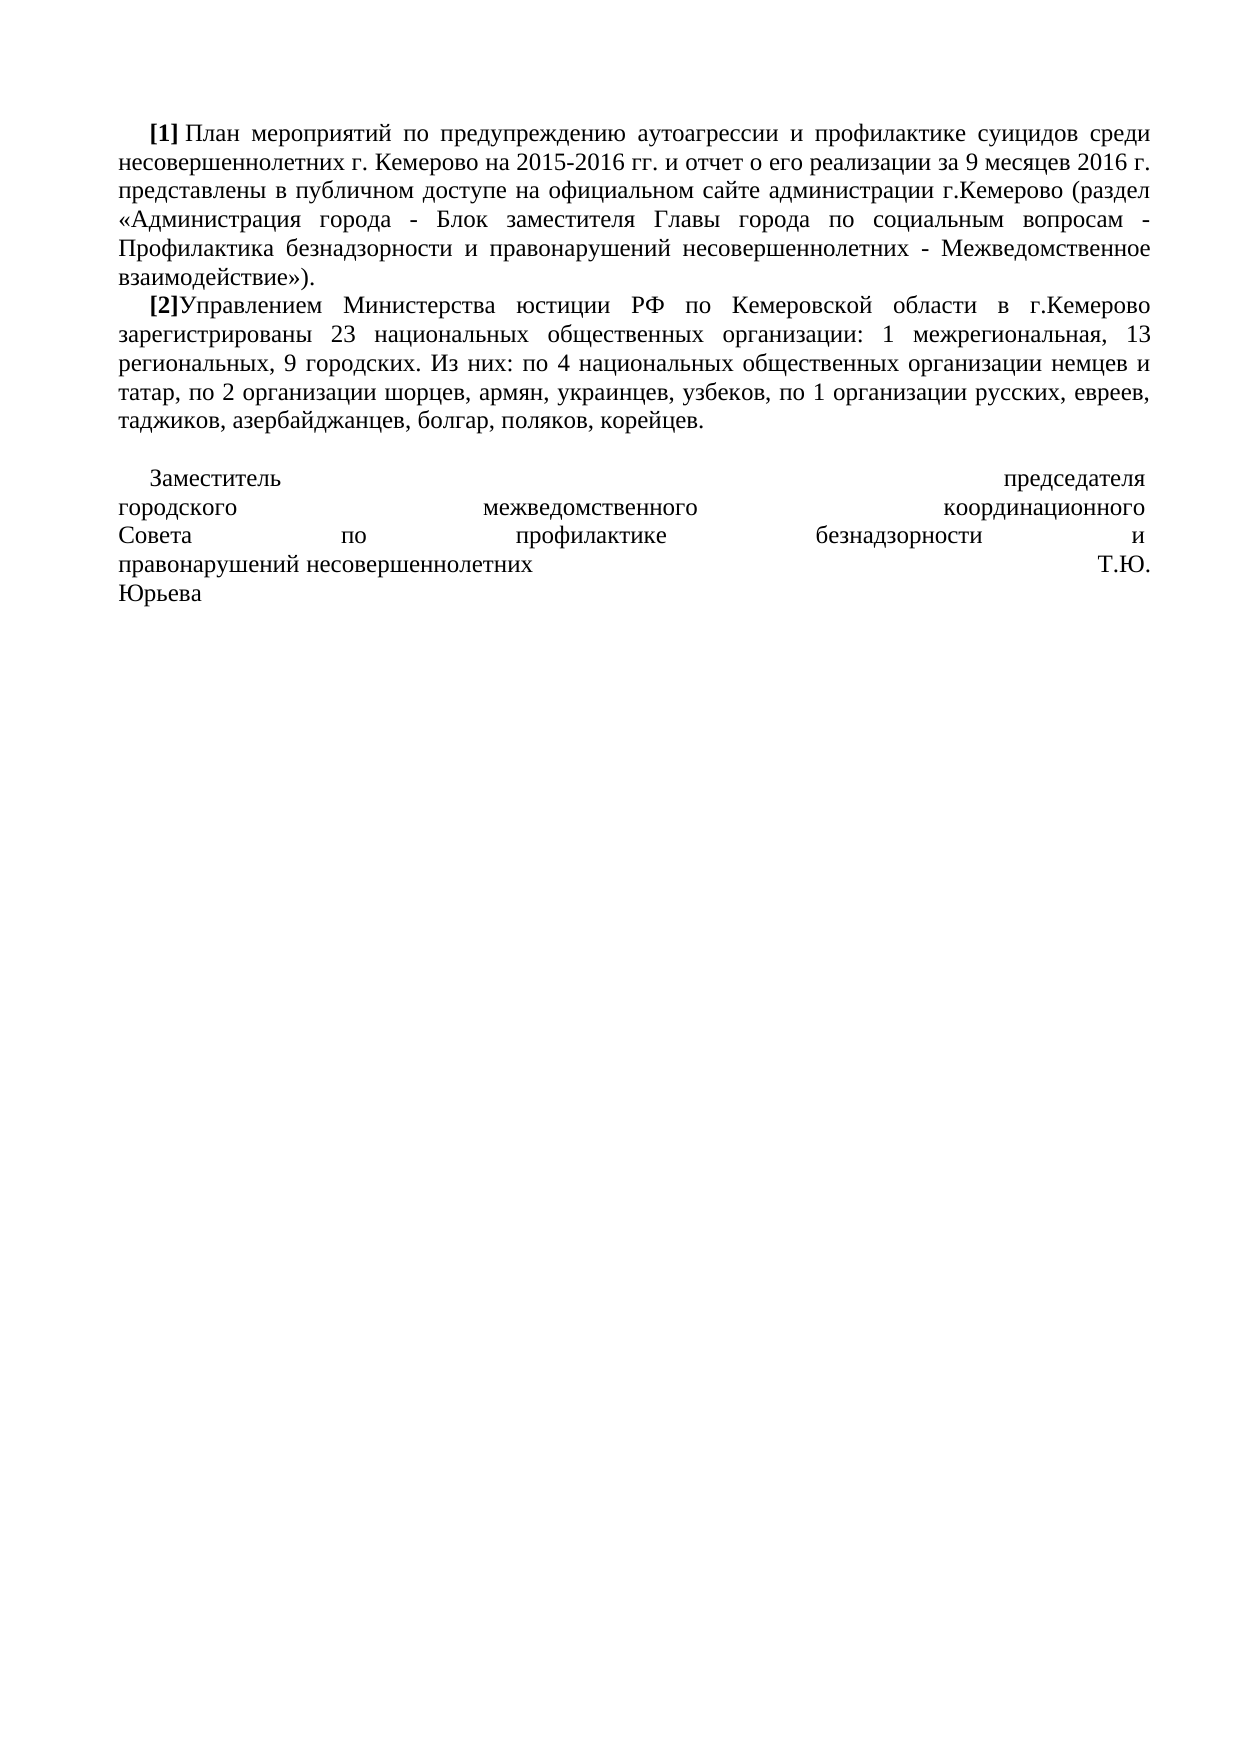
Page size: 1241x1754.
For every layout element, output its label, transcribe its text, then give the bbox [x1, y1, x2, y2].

text [1] План мероприятий по предупреждению аутоагрессии и профилактике суицидов среди несовершеннолетних г. Кемерово на 2015-2016 гг. и отчет о его реализации за 9 месяцев 2016 г. представлены в публичном доступе на официальном сайте администрации г.Кемерово (раздел «Администрация города - Блок заместителя Главы города по социальным вопросам - Профилактика безнадзорности и правонарушений несовершеннолетних - Межведомственное взаимодействие»). [118, 118, 1152, 291]
text Заместитель председателя городского межведомственного координационного Совета по профилактике безнадзорности и правонарушений несовершеннолетних Т.Ю. Юрьева [118, 463, 1152, 607]
text [2]Управлением Министерства юстиции РФ по Кемеровской области в г.Кемерово зарегистрированы 23 национальных общественных организации: 1 межрегиональная, 13 региональных, 9 городских. Из них: по 4 национальных общественных организации немцев и татар, по 2 организации шорцев, армян, украинцев, узбеков, по 1 организации русских, евреев, таджиков, азербайджанцев, болгар, поляков, корейцев. [118, 291, 1152, 434]
